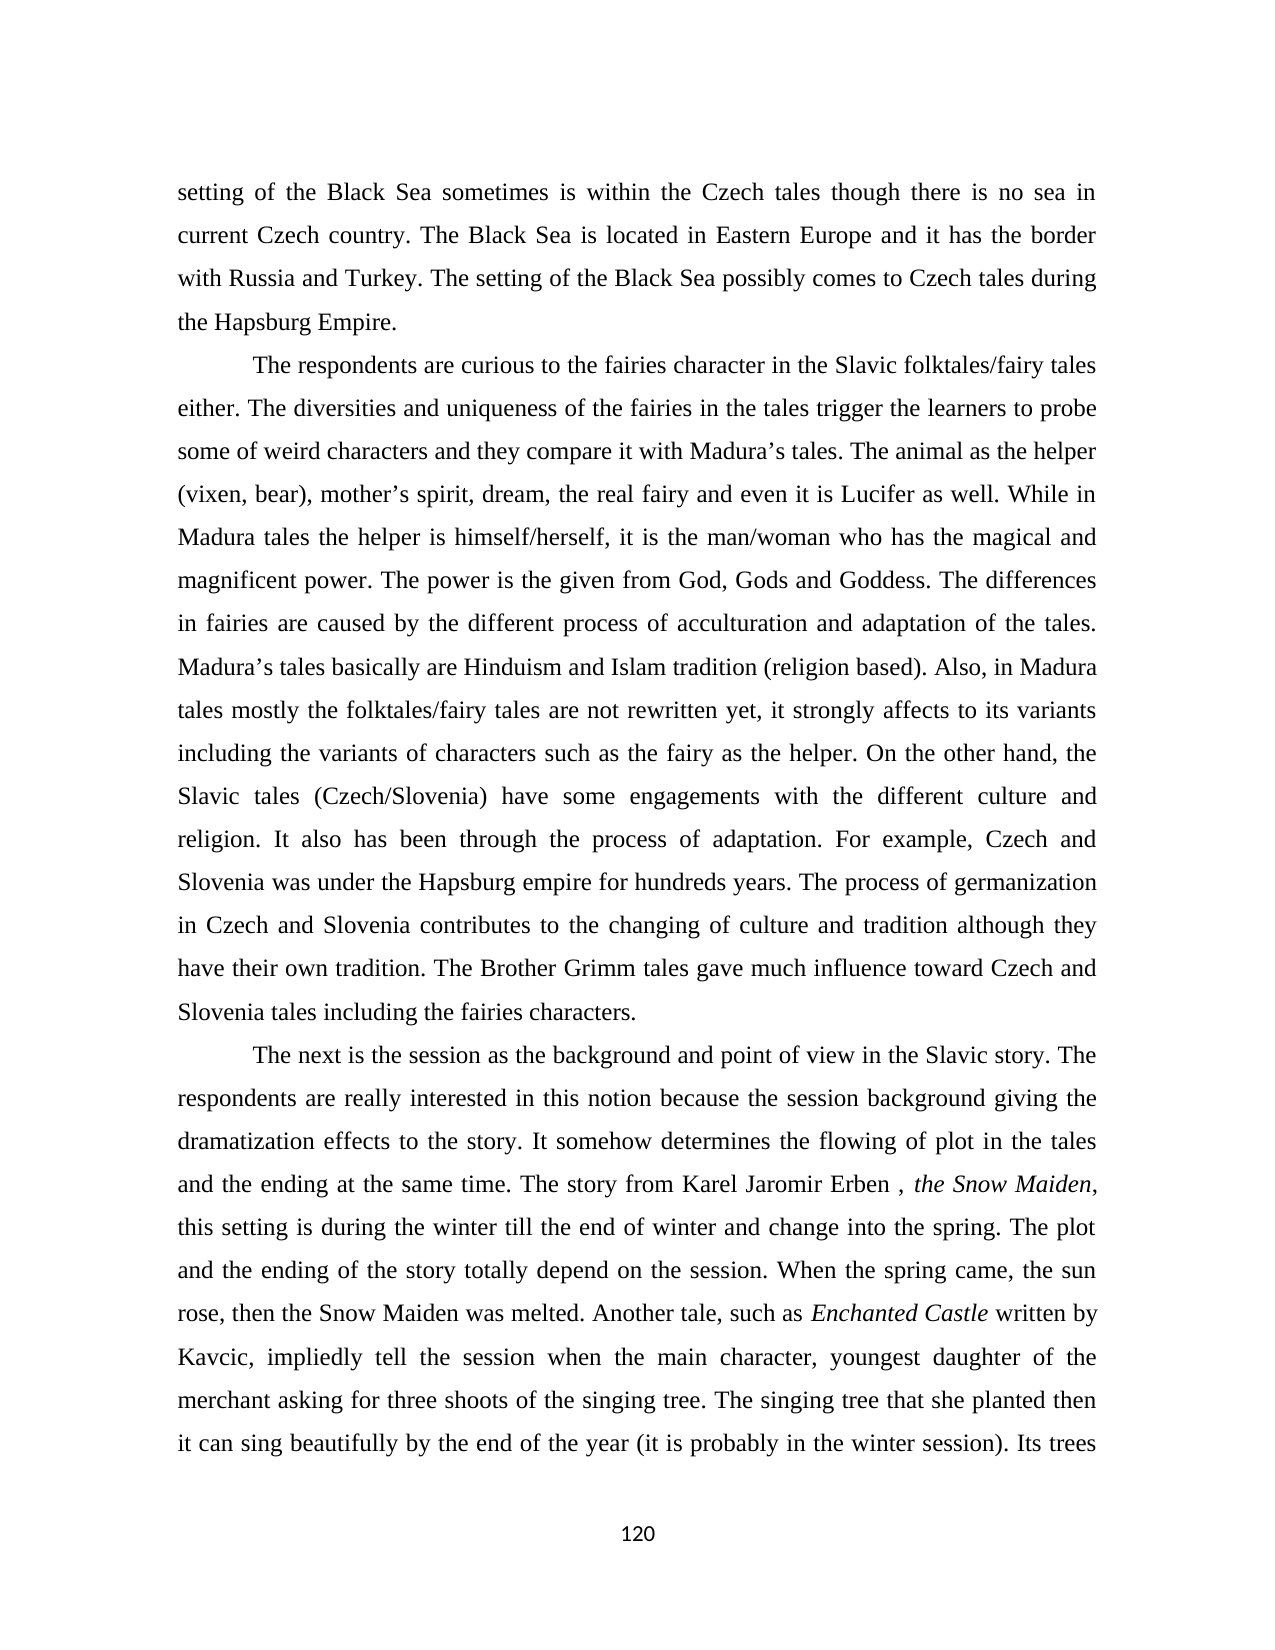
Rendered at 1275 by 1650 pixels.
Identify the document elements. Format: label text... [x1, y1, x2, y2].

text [177, 177, 1098, 335]
text The respondents are curious to the fairies character in the Slavic folktales/fairy tales either. The diversities and uniqueness of the fairies in the tales trigger the learners to probe some of weird characters and they compare it with Madura’s tales. The animal as the helper (vixen, bear), mother’s spirit, dream, the real fairy and even it is Lucifer as well. While in Madura tales the helper is himself/herself, it is the man/woman who has the magical and magnificent power. The power is the given from God, Gods and Goddess. The differences in fairies are caused by the different process of acculturation and adaptation of the tales. Madura’s tales basically are Hinduism and Islam tradition (religion based). Also, in Madura tales mostly the folktales/fairy tales are not rewritten yet, it strongly affects to its variants including the variants of characters such as the fairy as the helper. On the other hand, the Slavic tales (Czech/Slovenia) have some engagements with the different culture and religion. It also has been through the process of adaptation. For example, Czech and Slovenia was under the Hapsburg empire for hundreds years. The process of germanization in Czech and Slovenia contributes to the changing of culture and tradition although they have their own tradition. The Brother Grimm tales gave much influence toward Czech and Slovenia tales including the fairies characters. [177, 350, 1098, 1025]
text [177, 1040, 1098, 1457]
